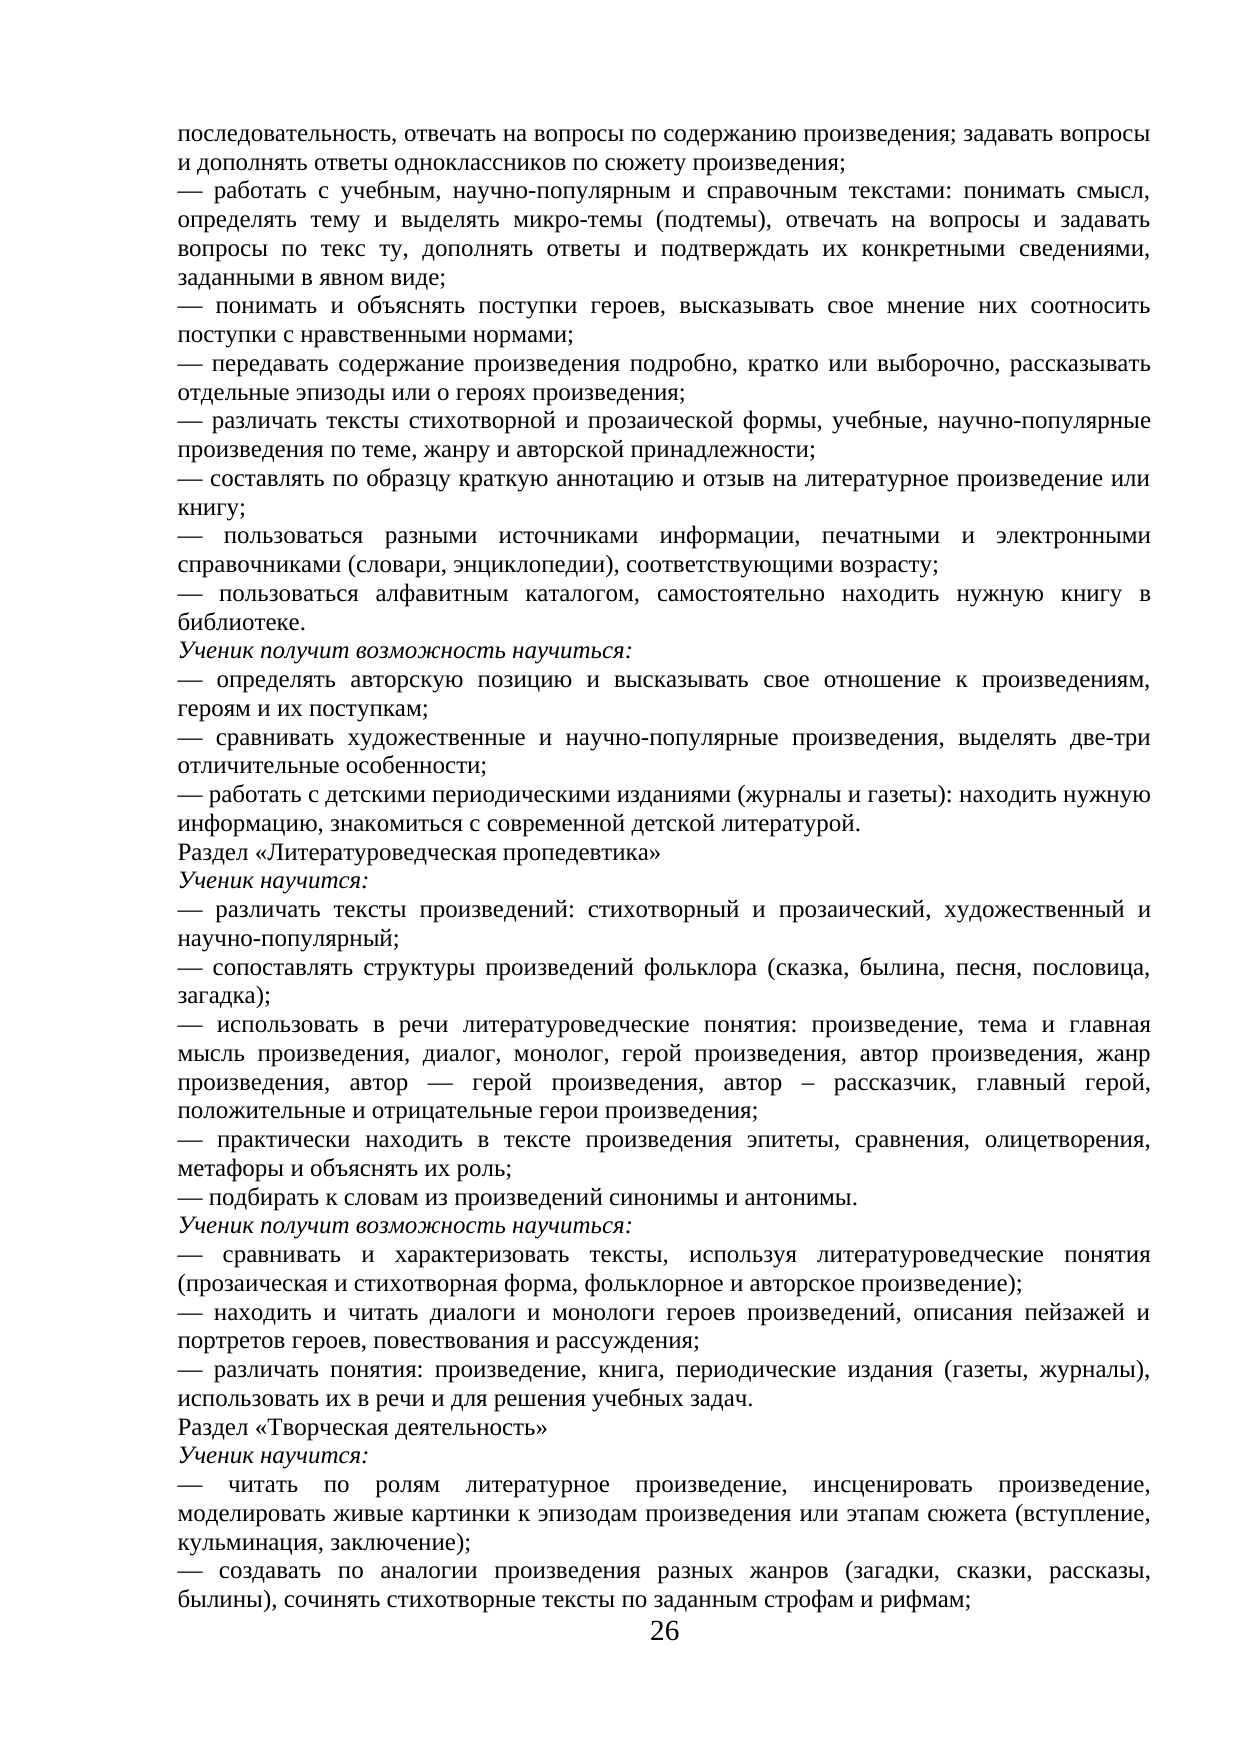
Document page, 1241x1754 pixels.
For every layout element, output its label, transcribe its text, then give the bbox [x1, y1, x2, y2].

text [177, 118, 1152, 176]
text — сравнивать художественные и научно-популярные произведения, выделять две-три отличительные особенности; [177, 722, 1152, 779]
text — пользоваться разными источниками информации, печатными и электронными справочниками (словари, энциклопедии), соответствующими возрасту; [177, 521, 1152, 578]
text — находить и читать диалоги и монологи героев произведений, описания пейзажей и портретов героев, повествования и рассуждения; [177, 1297, 1152, 1354]
text Ученик получит возможность научиться: [177, 1211, 1152, 1239]
text — читать по ролям литературное произведение, инсценировать произведение, моделировать живые картинки к эпизодам произведения или этапам сюжета (вступление, кульминация, заключение); [177, 1469, 1152, 1556]
text Раздел «Творческая деятельность» [177, 1412, 1152, 1441]
text — практически находить в тексте произведения эпитеты, сравнения, олицетворения, метафоры и объяснять их роль; [177, 1124, 1152, 1182]
text — работать с детскими периодическими изданиями (журналы и газеты): находить нужную информацию, знакомиться с современной детской литературой. [177, 779, 1152, 837]
text — различать понятия: произведение, книга, периодические издания (газеты, журналы), использовать их в речи и для решения учебных задач. [177, 1354, 1152, 1412]
text — работать с учебным, научно-популярным и справочным текстами: понимать смысл, определять тему и выделять микро-темы (подтемы), отвечать на вопросы и задавать вопросы по текс ту, дополнять ответы и подтверждать их конкретными сведениями, заданными в явном виде; [177, 176, 1152, 291]
text — сопоставлять структуры произведений фольклора (сказка, былина, песня, пословица, загадка); [177, 952, 1152, 1009]
text — пользоваться алфавитным каталогом, самостоятельно находить нужную книгу в библиотеке. [177, 578, 1152, 636]
text — определять авторскую позицию и высказывать свое отношение к произведениям, героям и их поступкам; [177, 664, 1152, 722]
text — понимать и объяснять поступки героев, высказывать свое мнение них соотносить поступки с нравственными нормами; [177, 291, 1152, 348]
text — создавать по аналогии произведения разных жанров (загадки, сказки, рассказы, былины), сочинять стихотворные тексты по заданным строфам и рифмам; [177, 1556, 1152, 1613]
text Ученик получит возможность научиться: [177, 636, 1152, 664]
text — передавать содержание произведения подробно, кратко или выборочно, рассказывать отдельные эпизоды или о героях произведения; [177, 348, 1152, 406]
text — использовать в речи литературоведческие понятия: произведение, тема и главная мысль произведения, диалог, монолог, герой произведения, автор произведения, жанр произведения, автор — герой произведения, автор – рассказчик, главный герой, положительные и отрицательные герои произведения; [177, 1009, 1152, 1124]
text Ученик научится: [177, 866, 1152, 894]
text — подбирать к словам из произведений синонимы и антонимы. [177, 1182, 1152, 1211]
text — сравнивать и характеризовать тексты, используя литературоведческие понятия (прозаическая и стихотворная форма, фольклорное и авторское произведение); [177, 1239, 1152, 1297]
text Раздел «Литературоведческая пропедевтика» [177, 837, 1152, 866]
text — различать тексты стихотворной и прозаической формы, учебные, научно-популярные произведения по теме, жанру и авторской принадлежности; [177, 406, 1152, 463]
text — составлять по образцу краткую аннотацию и отзыв на литературное произведение или книгу; [177, 463, 1152, 521]
text — различать тексты произведений: стихотворный и прозаический, художественный и научно-популярный; [177, 894, 1152, 952]
text Ученик научится: [177, 1441, 1152, 1469]
